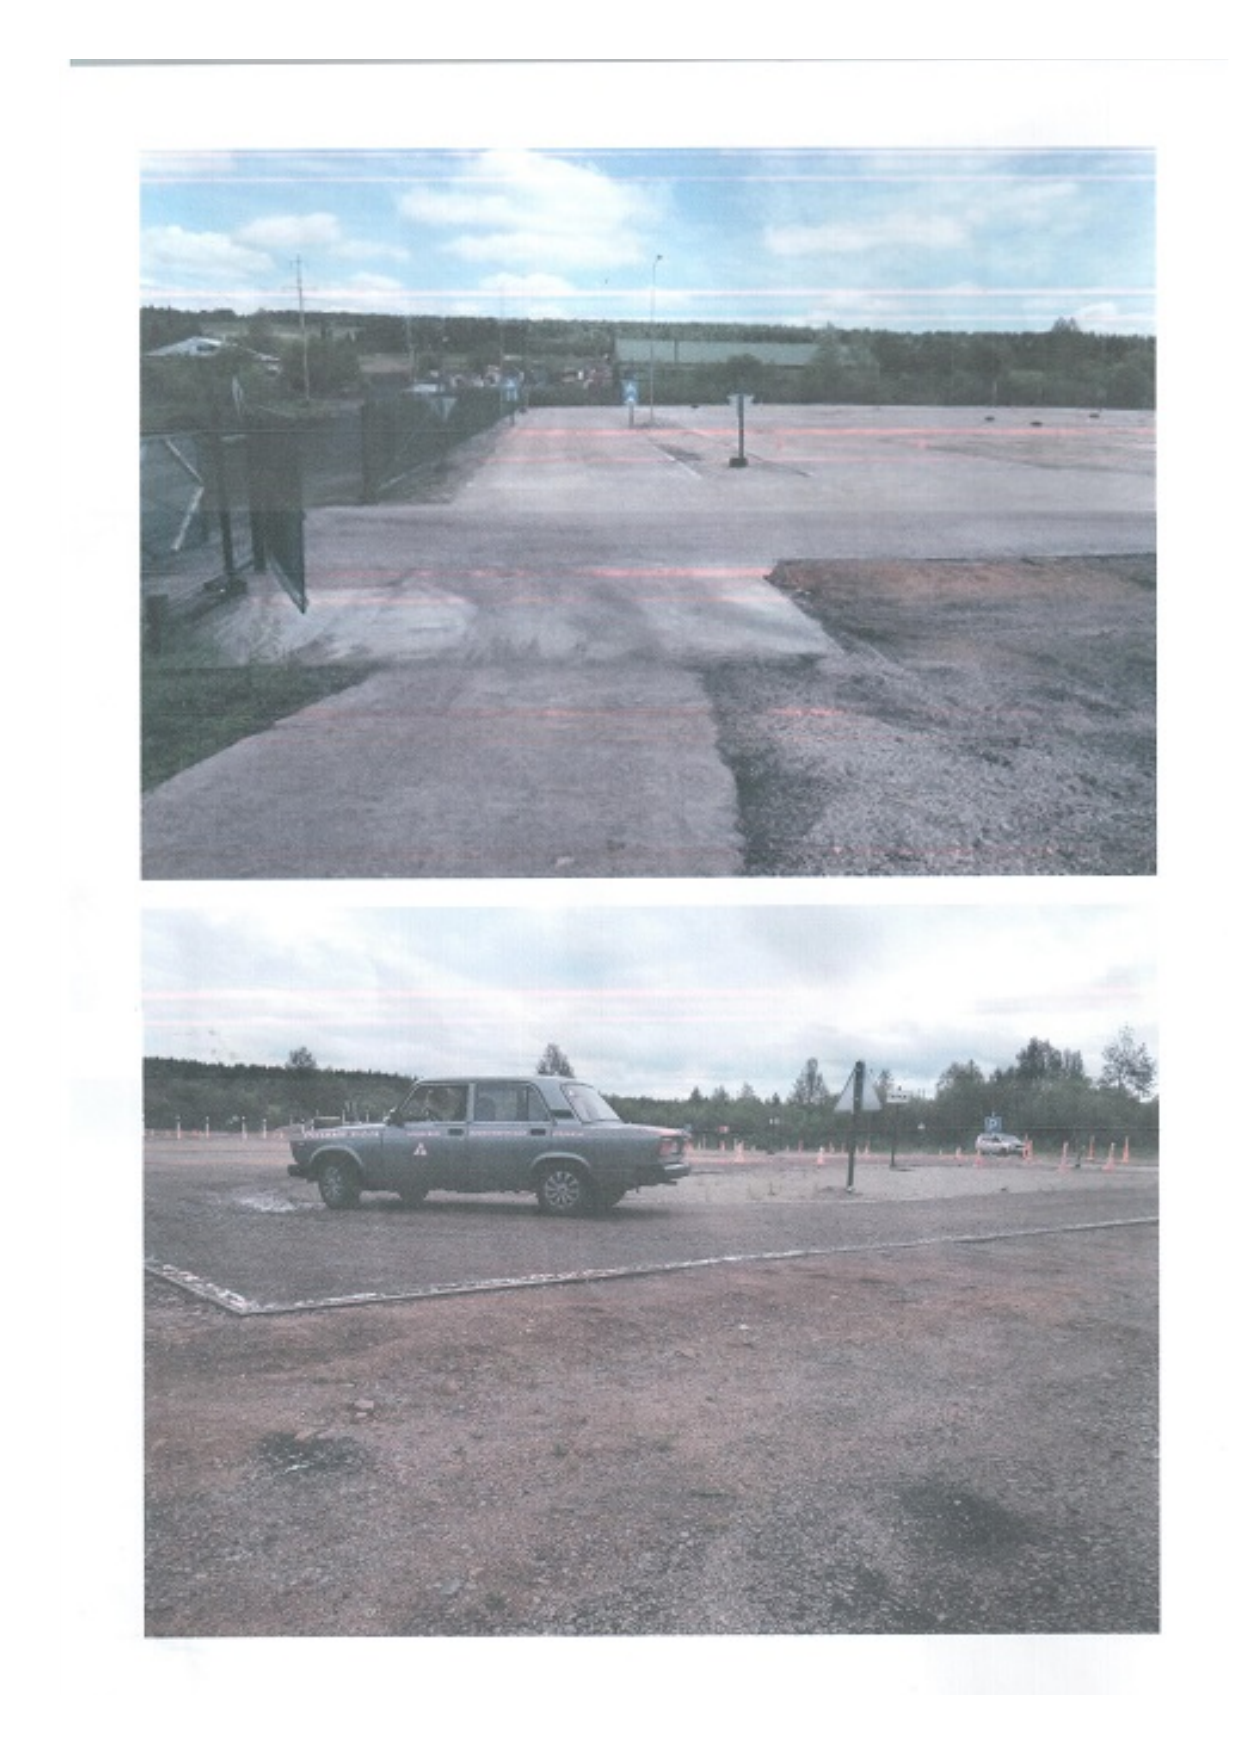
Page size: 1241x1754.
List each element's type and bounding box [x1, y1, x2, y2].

picture [59, 59, 1229, 1695]
